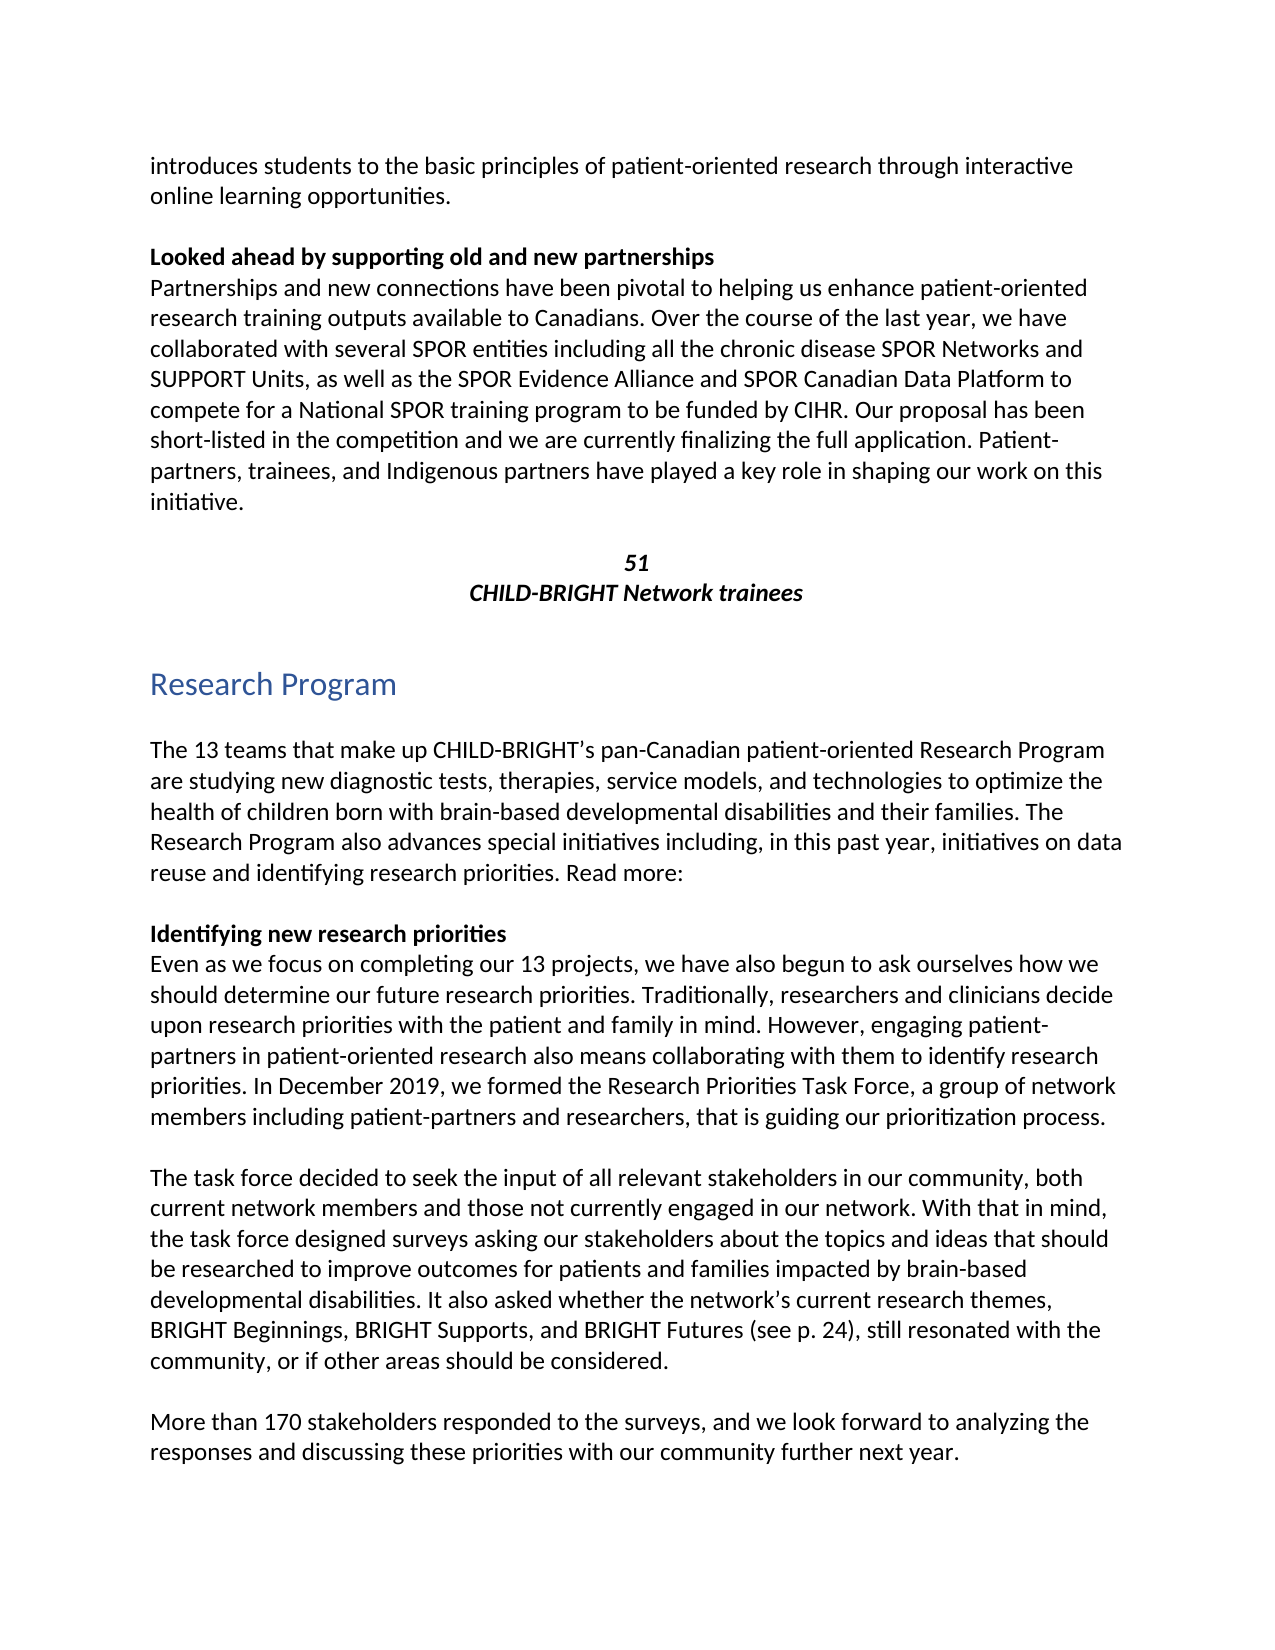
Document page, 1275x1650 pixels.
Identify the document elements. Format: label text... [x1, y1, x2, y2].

text Identifying new research priorities [150, 918, 1125, 948]
text Partnerships and new connections have been pivotal to helping us enhance patient-oriented research training outputs available to Canadians. Over the course of the last year, we have collaborated with several SPOR entities including all the chronic disease SPOR Networks and SUPPORT Units, as well as the SPOR Evidence Alliance and SPOR Canadian Data Platform to compete for a National SPOR training program to be funded by CIHR. Our proposal has been short-listed in the competition and we are currently finalizing the full application. Patient-partners, trainees, and Indigenous partners have played a key role in shaping our work on this initiative. [150, 272, 1125, 516]
text 51 [150, 547, 1125, 577]
text The task force decided to seek the input of all relevant stakeholders in our community, both current network members and those not currently engaged in our network. With that in mind, the task force designed surveys asking our stakeholders about the topics and ideas that should be researched to improve outcomes for patients and families impacted by brain-based developmental disabilities. It also asked whether the network’s current research themes, BRIGHT Beginnings, BRIGHT Supports, and BRIGHT Futures (see p. 24), still resonated with the community, or if other areas should be considered. [150, 1162, 1125, 1376]
text CHILD-BRIGHT Network trainees [150, 577, 1125, 608]
text The 13 teams that make up CHILD-BRIGHT’s pan-Canadian patient-oriented Research Program are studying new diagnostic tests, therapies, service models, and technologies to optimize the health of children born with brain-based developmental disabilities and their families. The Research Program also advances special initiatives including, in this past year, initiatives on data reuse and identifying research priorities. Read more: [150, 734, 1125, 887]
text Looked ahead by supporting old and new partnerships [150, 242, 1125, 272]
subtitle Research Program [150, 663, 1125, 704]
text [150, 150, 1125, 211]
text More than 170 stakeholders responded to the surveys, and we look forward to analyzing the responses and discussing these priorities with our community further next year. [150, 1406, 1125, 1467]
text Even as we focus on completing our 13 projects, we have also begun to ask ourselves how we should determine our future research priorities. Traditionally, researchers and clinicians decide upon research priorities with the patient and family in mind. However, engaging patient-partners in patient-oriented research also means collaborating with them to identify research priorities. In December 2019, we formed the Research Priorities Task Force, a group of network members including patient-partners and researchers, that is guiding our prioritization process. [150, 948, 1125, 1131]
